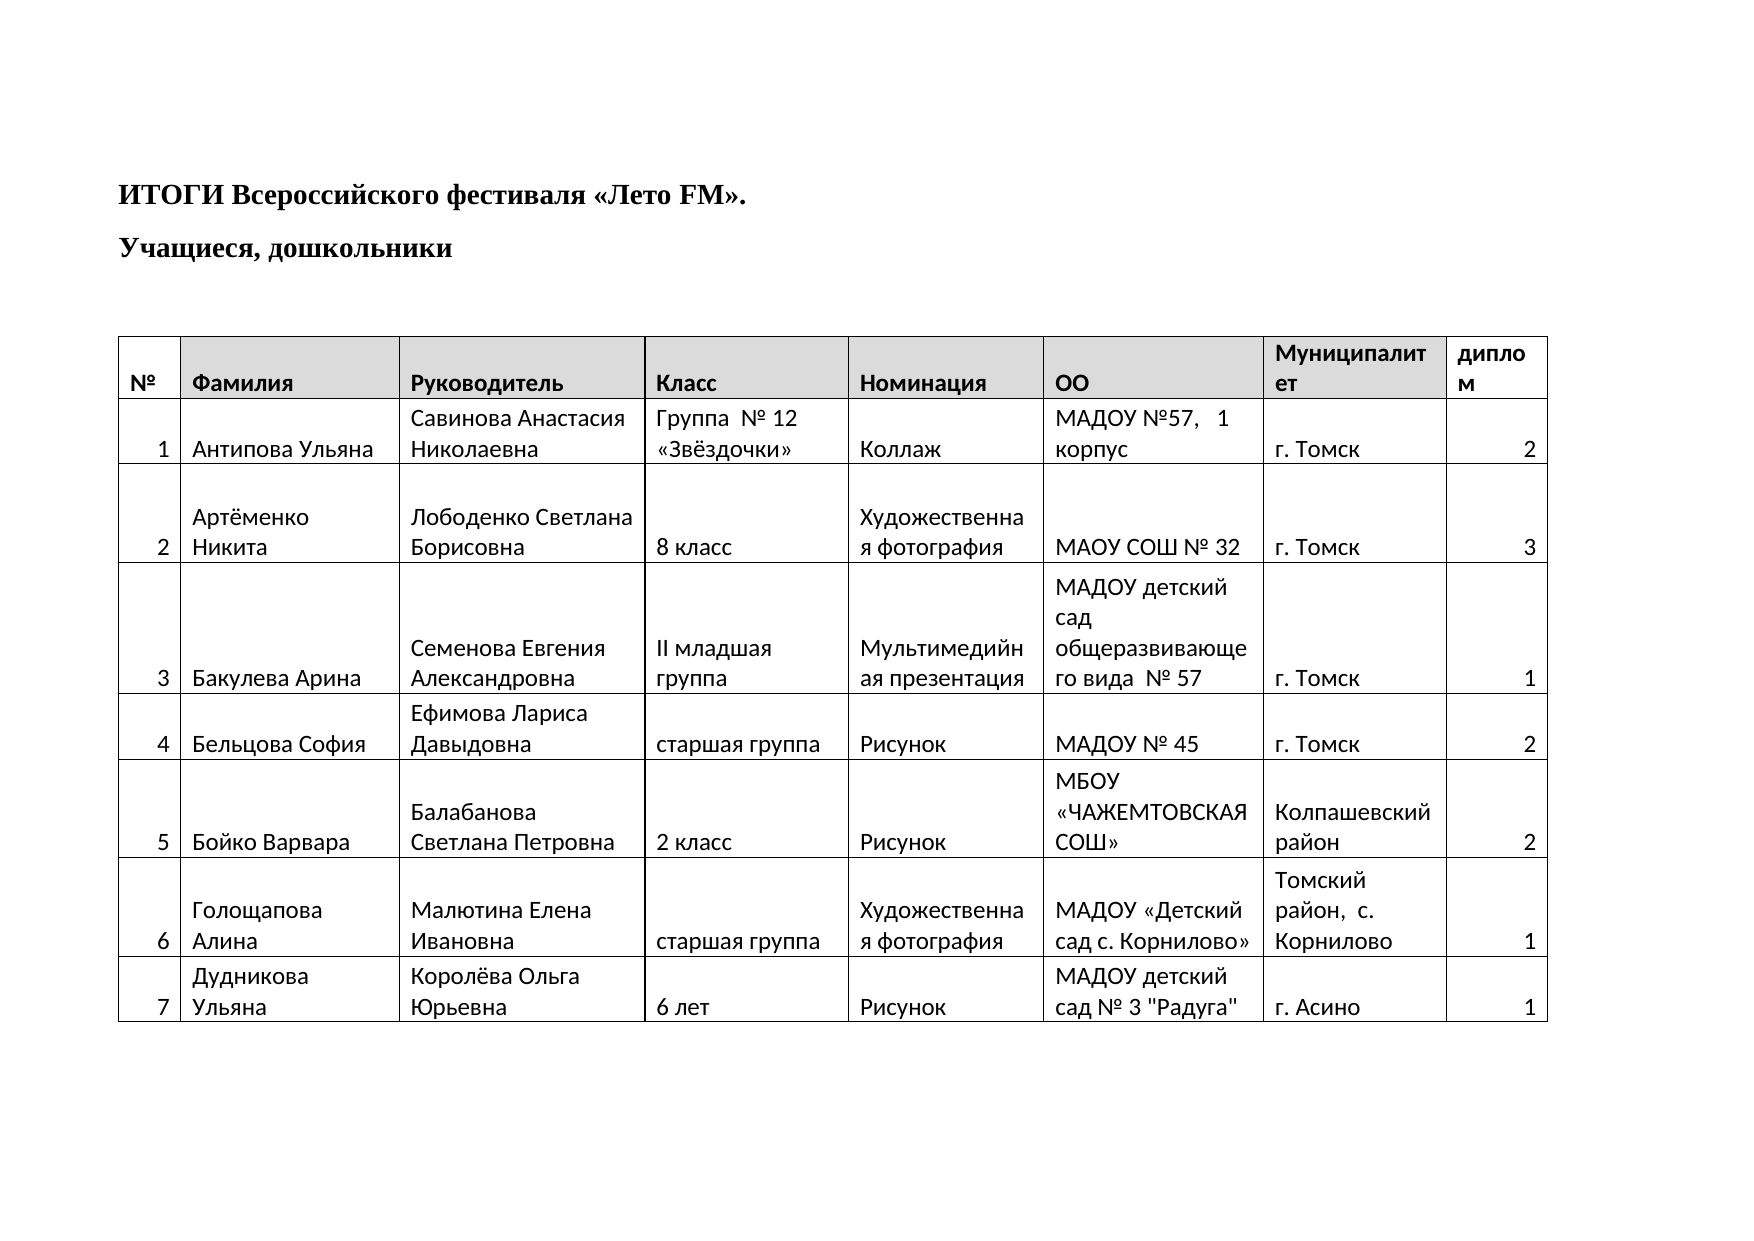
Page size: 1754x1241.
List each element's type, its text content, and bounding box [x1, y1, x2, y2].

table_header диплом [1447, 337, 1547, 398]
table_header Класс [646, 337, 848, 398]
table_cell 1 [1447, 858, 1547, 956]
table_cell МАДОУ детский сад № 3 "Радуга" [1044, 957, 1263, 1021]
table_cell МАДОУ детский сад общеразвивающего вида № 57 [1044, 563, 1263, 693]
table_cell г. Томск [1264, 464, 1446, 562]
table_cell 6 [119, 858, 180, 956]
table_cell Дудникова Ульяна [181, 957, 399, 1021]
table_cell 3 [1447, 464, 1547, 562]
table_header Муниципалитет [1264, 337, 1446, 398]
table_cell МАДОУ № 45 [1044, 694, 1263, 759]
table_cell 2 [1447, 760, 1547, 857]
table_cell старшая группа [646, 858, 848, 956]
table_header Фамилия [181, 337, 399, 398]
table_cell Королёва Ольга Юрьевна [400, 957, 644, 1021]
table_cell 2 [119, 464, 180, 562]
table_cell Семенова Евгения Александровна [400, 563, 644, 693]
table_cell 4 [119, 694, 180, 759]
table_cell Мультимедийная презентация [849, 563, 1043, 693]
table_cell 2 класс [646, 760, 848, 857]
table_cell МАДОУ №57, 1 корпус [1044, 399, 1263, 463]
table_cell Рисунок [849, 957, 1043, 1021]
table_cell 3 [119, 563, 180, 693]
table_cell Художественная фотография [849, 858, 1043, 956]
table_header ОО [1044, 337, 1263, 398]
table_cell г. Томск [1264, 694, 1446, 759]
table_cell Бельцова София [181, 694, 399, 759]
table_cell Художественная фотография [849, 464, 1043, 562]
table_cell Балабанова Светлана Петровна [400, 760, 644, 857]
table_cell 2 [1447, 399, 1547, 463]
table_cell Савинова Анастасия Николаевна [400, 399, 644, 463]
table_cell Антипова Ульяна [181, 399, 399, 463]
table_cell 6 лет [646, 957, 848, 1021]
table_cell старшая группа [646, 694, 848, 759]
table_cell Рисунок [849, 694, 1043, 759]
table_cell Лободенко Светлана Борисовна [400, 464, 644, 562]
table_cell г. Асино [1264, 957, 1446, 1021]
table_cell Колпашевский район [1264, 760, 1446, 857]
table_cell II младшая группа [646, 563, 848, 693]
table_cell Томский район, с. Корнилово [1264, 858, 1446, 956]
table_cell Бойко Варвара [181, 760, 399, 857]
table_cell Ефимова Лариса Давыдовна [400, 694, 644, 759]
table_cell МАДОУ «Детский сад с. Корнилово» [1044, 858, 1263, 956]
table_cell 1 [1447, 563, 1547, 693]
table_cell Группа № 12 «Звёздочки» [646, 399, 848, 463]
table_cell Голощапова Алина [181, 858, 399, 956]
text Учащиеся, дошкольники [118, 230, 1636, 263]
table_cell Малютина Елена Ивановна [400, 858, 644, 956]
table_cell 5 [119, 760, 180, 857]
table_cell МБОУ «ЧАЖЕМТОВСКАЯ СОШ» [1044, 760, 1263, 857]
table_cell Бакулева Арина [181, 563, 399, 693]
table_cell г. Томск [1264, 399, 1446, 463]
table_cell г. Томск [1264, 563, 1446, 693]
table_cell МАОУ СОШ № 32 [1044, 464, 1263, 562]
table_cell Коллаж [849, 399, 1043, 463]
table_header Номинация [849, 337, 1043, 398]
table_cell 1 [1447, 957, 1547, 1021]
text ИТОГИ Всероссийского фестиваля «Лето FM». [118, 177, 1636, 211]
table_cell 1 [119, 399, 180, 463]
table_cell Рисунок [849, 760, 1043, 857]
table_header Руководитель [400, 337, 644, 398]
table_cell 2 [1447, 694, 1547, 759]
table_header № [119, 337, 180, 398]
table_cell Артёменко Никита [181, 464, 399, 562]
table_cell 7 [119, 957, 180, 1021]
table_cell 8 класс [646, 464, 848, 562]
